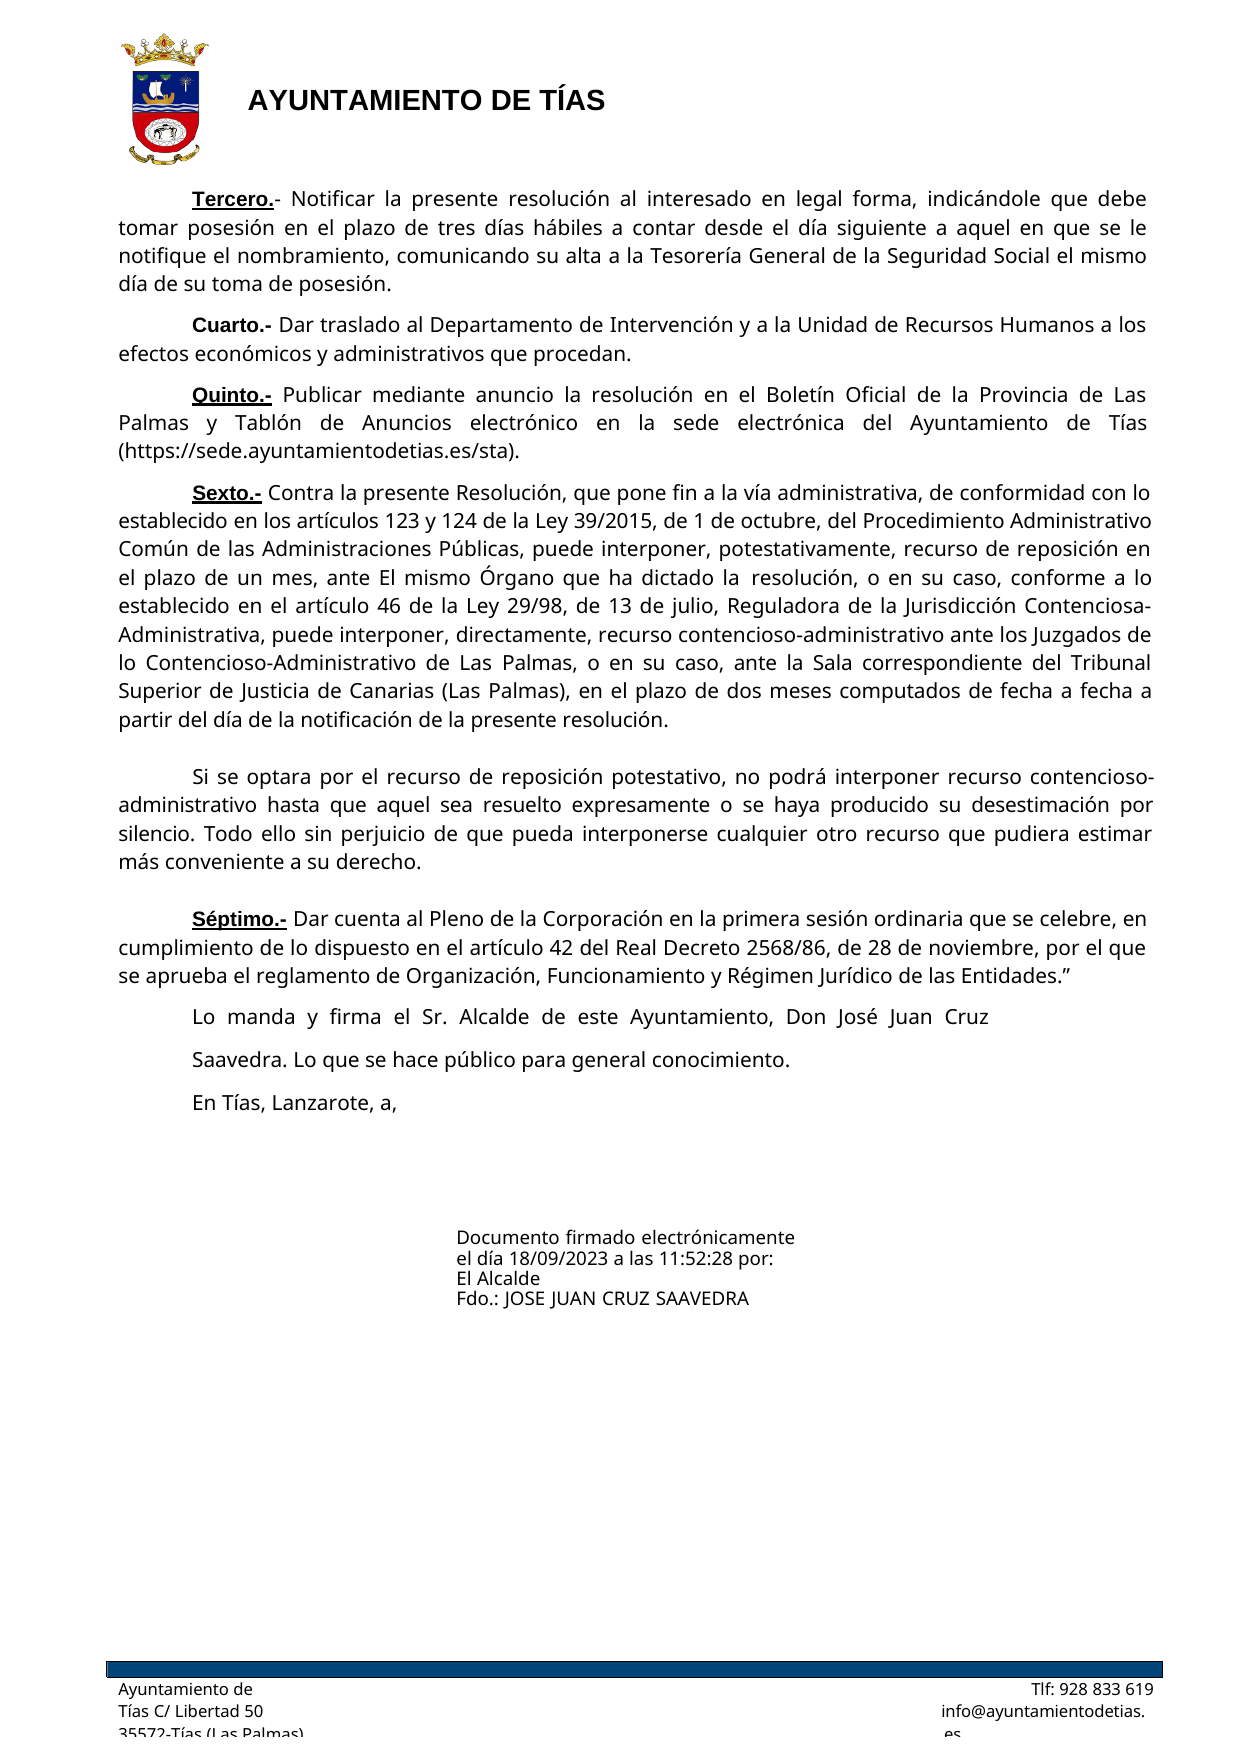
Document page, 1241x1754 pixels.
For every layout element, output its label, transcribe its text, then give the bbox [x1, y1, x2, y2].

text Lo manda y firma el Sr. Alcalde de este Ayuntamiento, Don José Juan Cruz Saavedra. Lo que se hace público para general conocimiento. [192, 1002, 990, 1073]
text Quinto.- Publicar mediante anuncio la resolución en el Boletín Oficial de la Provincia de Las Palmas y Tablón de Anuncios electrónico en la sede electrónica del Ayuntamiento de Tías (https://sede.ayuntamientodetias.es/sta). [118, 380, 1148, 465]
text En Tías, Lanzarote, a, [192, 1088, 1165, 1116]
text Documento firmado electrónicamente el día 18/09/2023 a las 11:52:28 por: [456, 1226, 814, 1271]
text El Alcalde [456, 1271, 1165, 1289]
text Fdo.: JOSE JUAN CRUZ SAAVEDRA [456, 1289, 1165, 1310]
text Cuarto.- Dar traslado al Departamento de Intervención y a la Unidad de Recursos Humanos a los efectos económicos y administrativos que procedan. [118, 310, 1148, 367]
text Si se optara por el recurso de reposición potestativo, no podrá interponer recurso contencioso- administrativo hasta que aquel sea resuelto expresamente o se haya producido su desestimación por silencio. Todo ello sin perjuicio de que pueda interponerse cualquier otro recurso que pudiera estimar más conveniente a su derecho. [118, 762, 1154, 876]
picture [121, 33, 211, 165]
text Sexto.- Contra la presente Resolución, que pone fin a la vía administrativa, de conformidad con lo establecido en los artículos 123 y 124 de la Ley 39/2015, de 1 de octubre, del Procedimiento Administrativo Común de las Administraciones Públicas, puede interponer, potestativamente, recurso de reposición en el plazo de un mes, ante El mismo Órgano que ha dictado la resolución, o en su caso, conforme a lo establecido en el artículo 46 de la Ley 29/98, de 13 de julio, Reguladora de la Jurisdicción Contenciosa-Administrativa, puede interponer, directamente, recurso contencioso-administrativo ante los Juzgados de lo Contencioso-Administrativo de Las Palmas, o en su caso, ante la Sala correspondiente del Tribunal Superior de Justicia de Canarias (Las Palmas), en el plazo de dos meses computados de fecha a fecha a partir del día de la notificación de la presente resolución. [118, 478, 1152, 733]
text Séptimo.- Dar cuenta al Pleno de la Corporación en la primera sesión ordinaria que se celebre, en cumplimiento de lo dispuesto en el artículo 42 del Real Decreto 2568/86, de 28 de noviembre, por el que se aprueba el reglamento de Organización, Funcionamiento y Régimen Jurídico de las Entidades.” [118, 904, 1148, 989]
text Tercero.- Notificar la presente resolución al interesado en legal forma, indicándole que debe tomar posesión en el plazo de tres días hábiles a contar desde el día siguiente a aquel en que se le notifique el nombramiento, comunicando su alta a la Tesorería General de la Seguridad Social el mismo día de su toma de posesión. [118, 184, 1148, 298]
